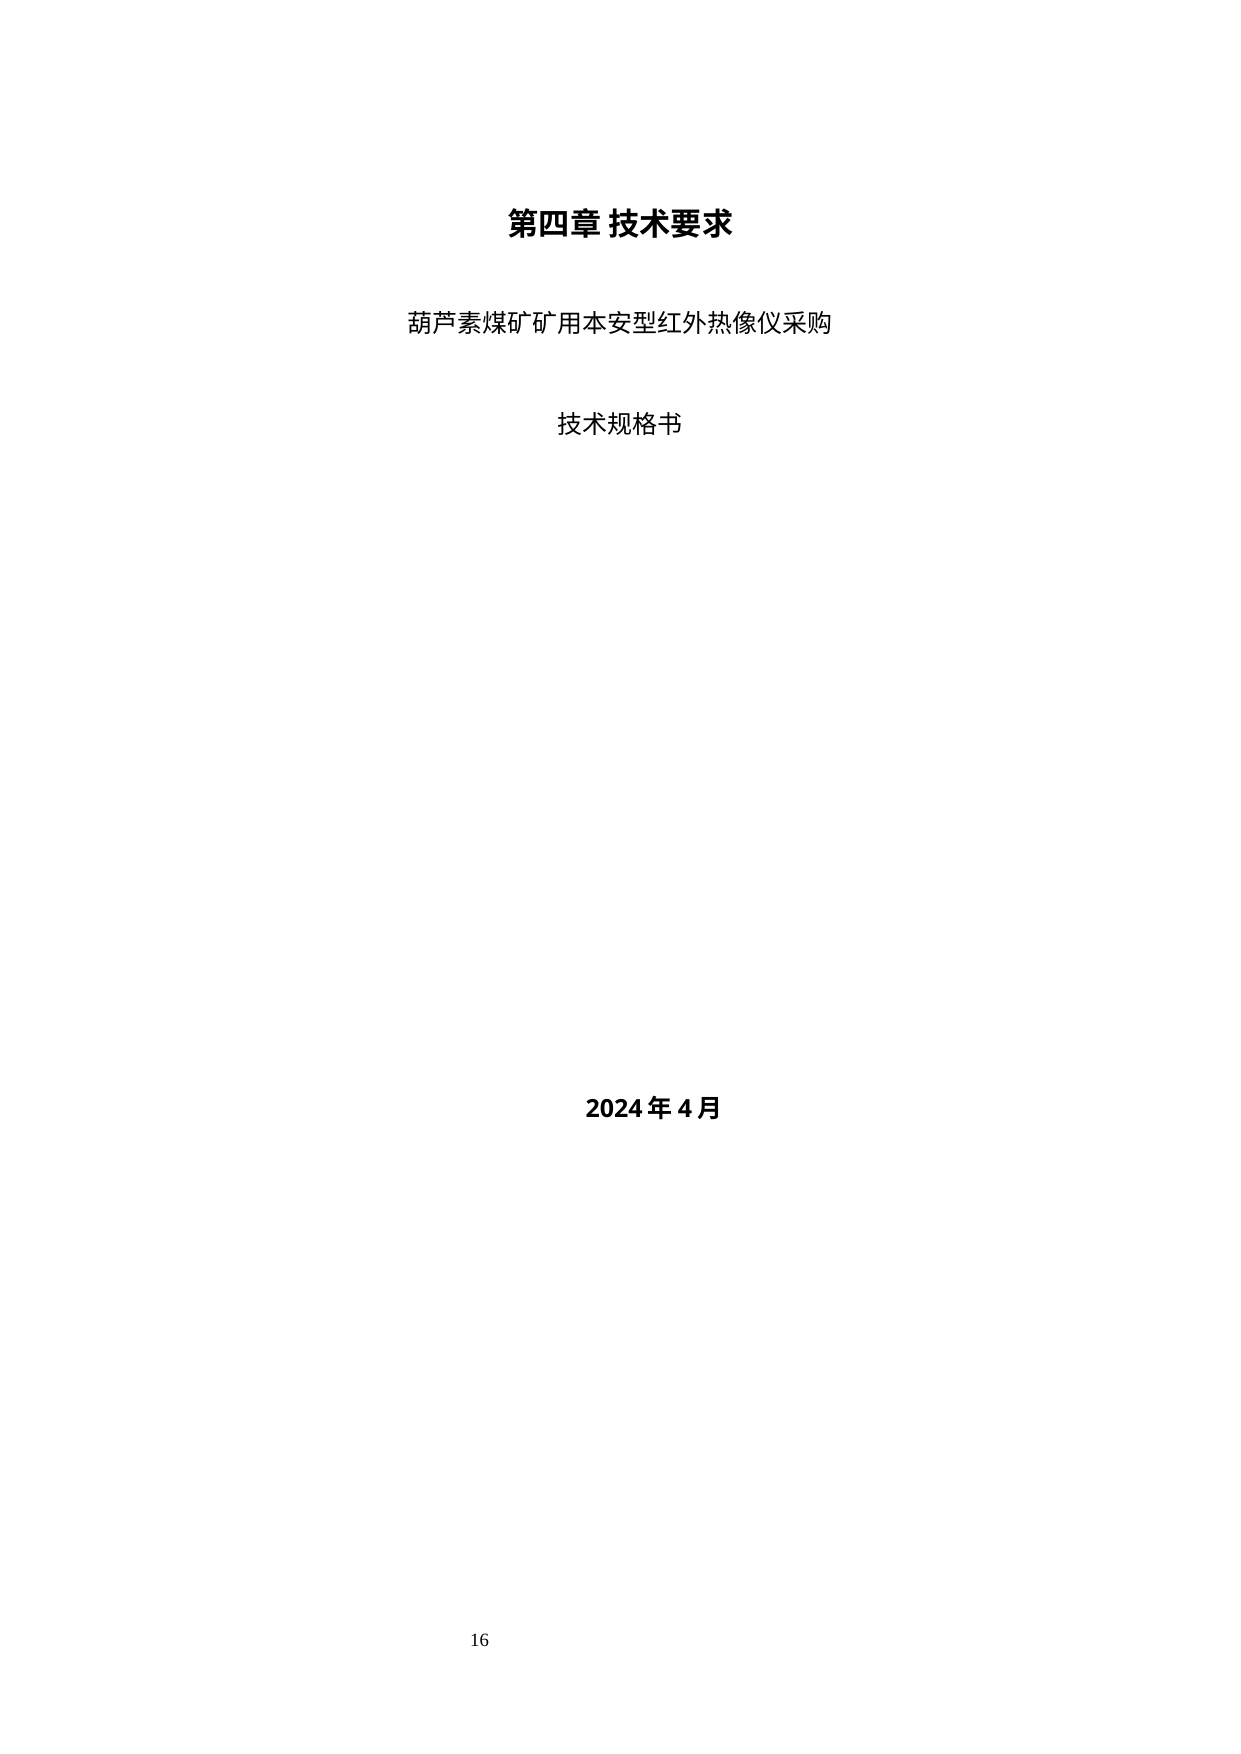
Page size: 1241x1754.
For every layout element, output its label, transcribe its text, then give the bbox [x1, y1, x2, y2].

subtitle 第四章 技术要求 [187, 189, 1053, 254]
subtitle 葫芦素煤矿矿用本安型红外热像仪采购 [187, 289, 1053, 354]
subtitle 技术规格书 [187, 390, 1053, 455]
text 2024年4月 [187, 1074, 1053, 1139]
